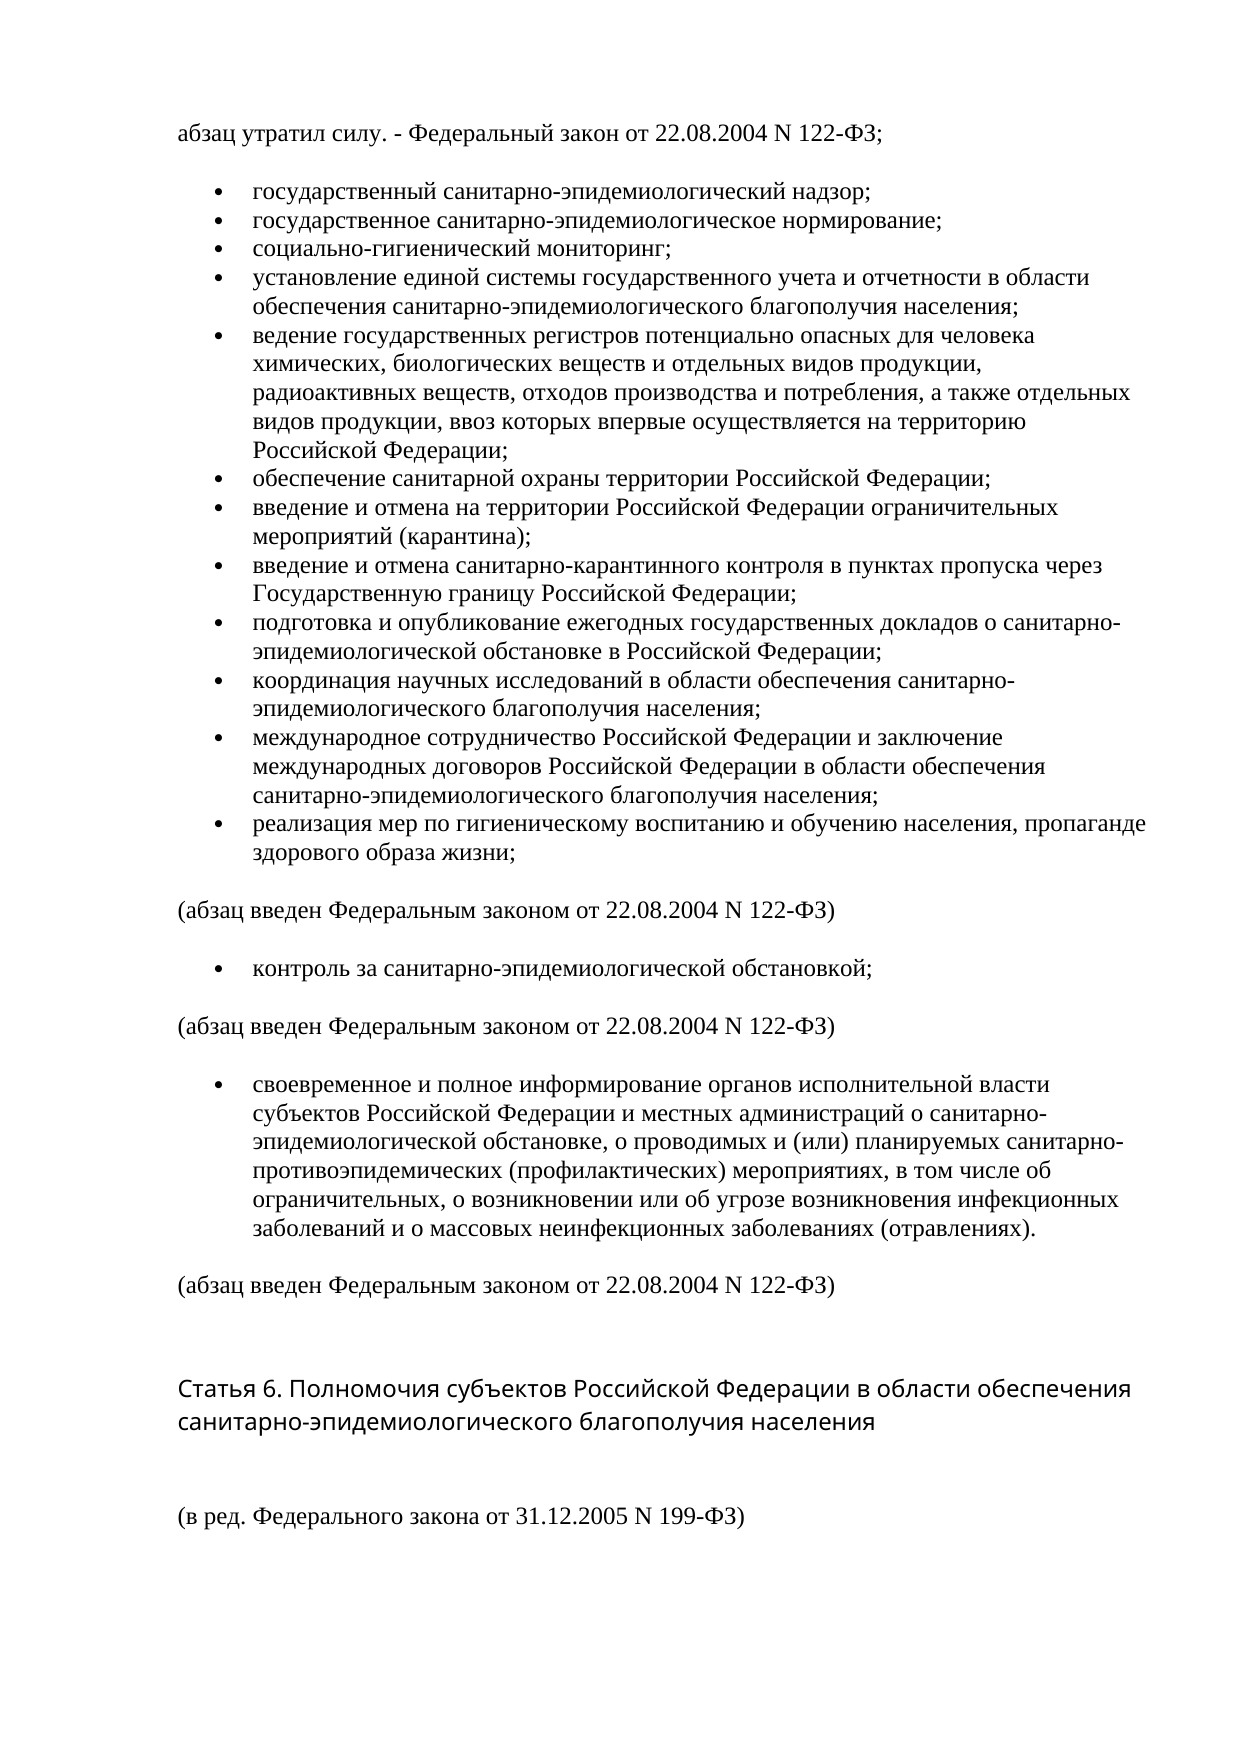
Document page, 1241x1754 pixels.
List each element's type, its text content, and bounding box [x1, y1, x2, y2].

text (абзац введен Федеральным законом от 22.08.2004 N 122-ФЗ) [177, 1011, 1152, 1040]
list введение и отмена санитарно-карантинного контроля в пунктах пропуска через Государственную границу Российской Федерации; [215, 550, 1152, 607]
list обеспечение санитарной охраны территории Российской Федерации; [215, 463, 1152, 492]
list координация научных исследований в области обеспечения санитарно-эпидемиологического благополучия населения; [215, 665, 1152, 722]
text (абзац введен Федеральным законом от 22.08.2004 N 122-ФЗ) [177, 1271, 1152, 1299]
text абзац утратил силу. - Федеральный закон от 22.08.2004 N 122-ФЗ; [177, 118, 1152, 147]
text Статья 6. Полномочия субъектов Российской Федерации в области обеспечения санитарно-эпидемиологического благополучия населения [177, 1372, 1152, 1437]
list социально-гигиенический мониторинг; [215, 233, 1152, 262]
list введение и отмена на территории Российской Федерации ограничительных мероприятий (карантина); [215, 492, 1152, 550]
list своевременное и полное информирование органов исполнительной власти субъектов Российской Федерации и местных администраций о санитарно-эпидемиологической обстановке, о проводимых и (или) планируемых санитарно-противоэпидемических (профилактических) мероприятиях, в том числе об ограничительных, о возникновении или об угрозе возникновения инфекционных заболеваний и о массовых неинфекционных заболеваниях (отравлениях). [215, 1069, 1152, 1241]
text (в ред. Федерального закона от 31.12.2005 N 199-ФЗ) [177, 1501, 1152, 1530]
list установление единой системы государственного учета и отчетности в области обеспечения санитарно-эпидемиологического благополучия населения; [215, 262, 1152, 320]
list ведение государственных регистров потенциально опасных для человека химических, биологических веществ и отдельных видов продукции, радиоактивных веществ, отходов производства и потребления, а также отдельных видов продукции, ввоз которых впервые осуществляется на территорию Российской Федерации; [215, 320, 1152, 463]
list государственный санитарно-эпидемиологический надзор; [215, 176, 1152, 205]
list государственное санитарно-эпидемиологическое нормирование; [215, 205, 1152, 233]
list подготовка и опубликование ежегодных государственных докладов о санитарно-эпидемиологической обстановке в Российской Федерации; [215, 607, 1152, 665]
list международное сотрудничество Российской Федерации и заключение международных договоров Российской Федерации в области обеспечения санитарно-эпидемиологического благополучия населения; [215, 722, 1152, 808]
list контроль за санитарно-эпидемиологической обстановкой; [215, 953, 1152, 982]
list реализация мер по гигиеническому воспитанию и обучению населения, пропаганде здорового образа жизни; [215, 808, 1152, 866]
text (абзац введен Федеральным законом от 22.08.2004 N 122-ФЗ) [177, 895, 1152, 924]
